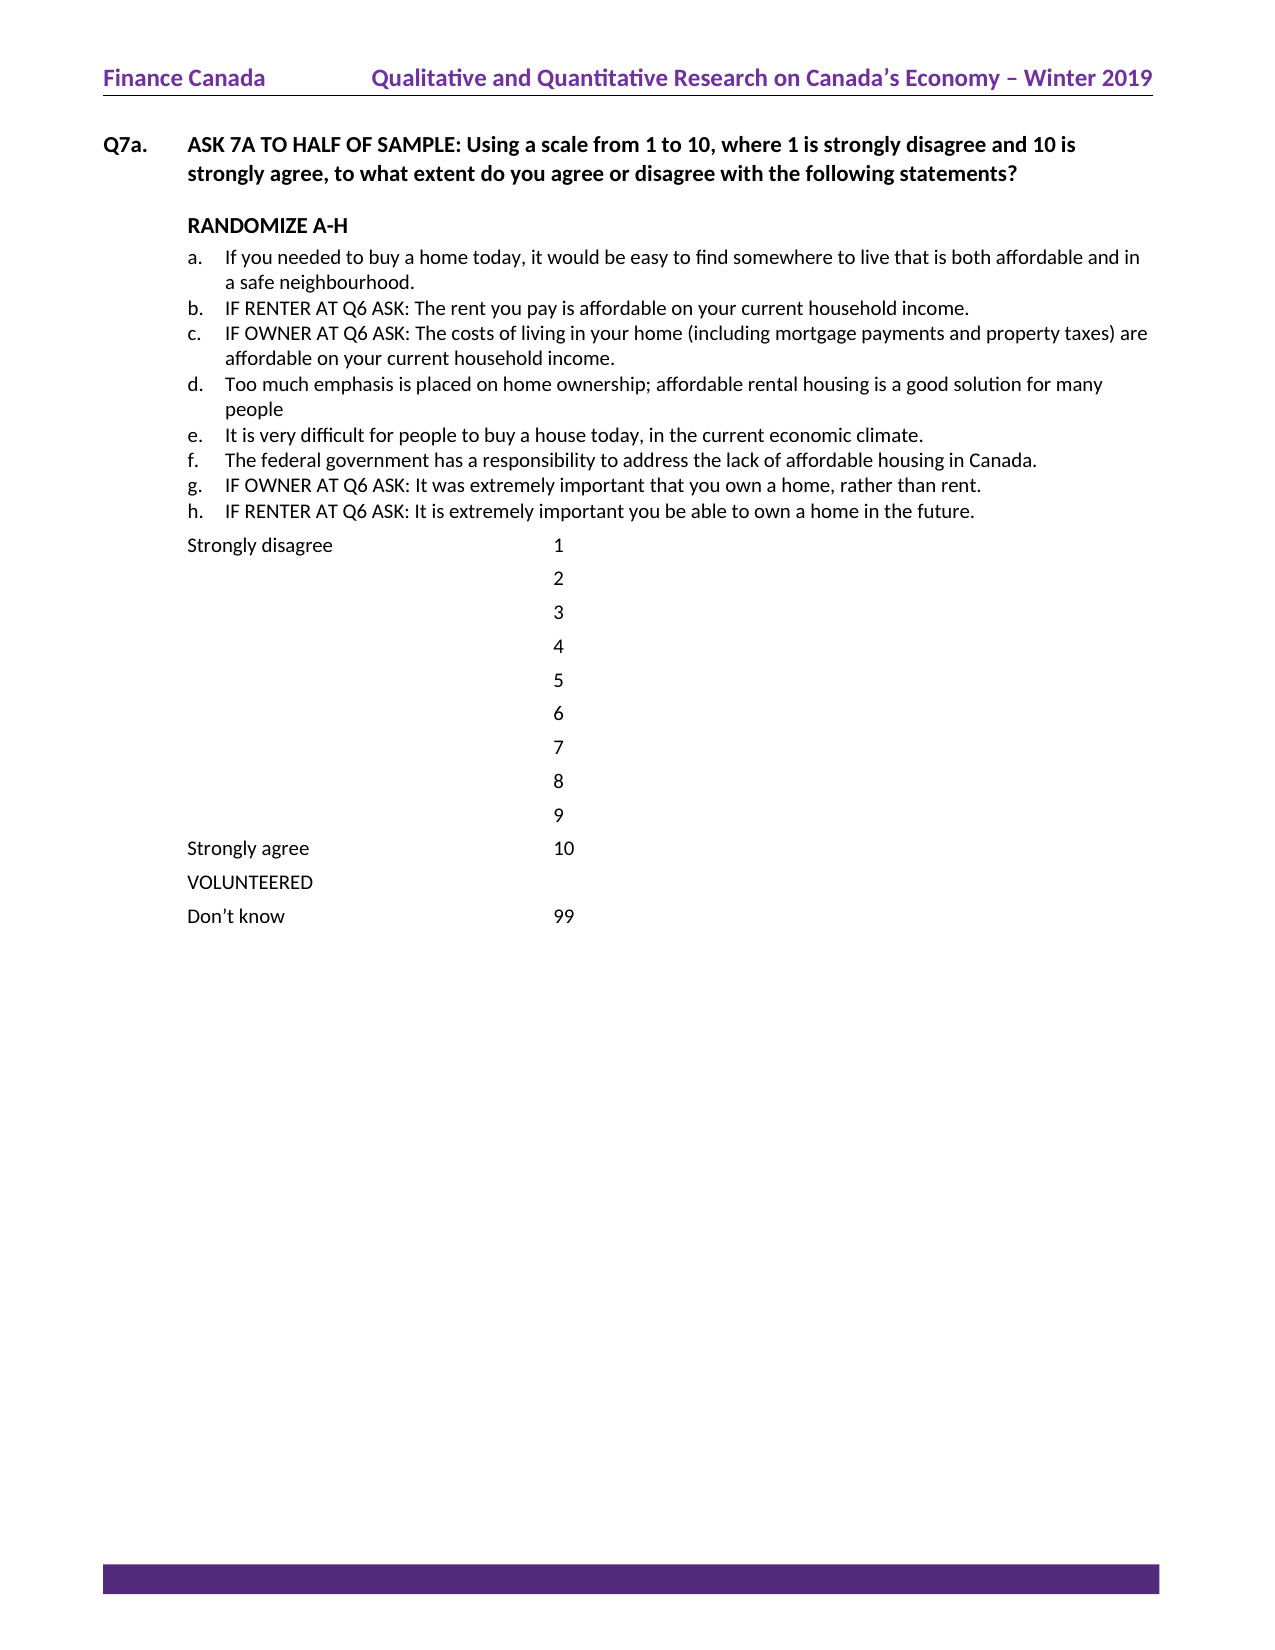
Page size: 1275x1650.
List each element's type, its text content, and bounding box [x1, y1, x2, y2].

list The federal government has a responsibility to address the lack of affordable housing in Canada. [187, 447, 1153, 473]
text 6 [187, 701, 1153, 726]
text 4 [187, 633, 1153, 658]
text Strongly agree 10 [187, 836, 1153, 861]
list Too much emphasis is placed on home ownership; affordable rental housing is a good solution for many people [187, 371, 1153, 422]
list IF RENTER AT Q6 ASK: It is extremely important you be able to own a home in the future. [187, 498, 1153, 523]
text 8 [187, 768, 1153, 793]
text Strongly disagree 1 [187, 532, 1153, 557]
text 2 [187, 566, 1153, 591]
list If you needed to buy a home today, it would be easy to find somewhere to live that is both affordable and in a safe neighbourhood. [187, 244, 1153, 295]
text 9 [187, 802, 1153, 827]
list IF OWNER AT Q6 ASK: It was extremely important that you own a home, rather than rent. [187, 473, 1153, 498]
list IF OWNER AT Q6 ASK: The costs of living in your home (including mortgage payments and property taxes) are affordable on your current household income. [187, 320, 1153, 371]
list It is very difficult for people to buy a house today, in the current economic climate. [187, 422, 1153, 447]
text Don’t know 99 [187, 903, 1153, 928]
list IF RENTER AT Q6 ASK: The rent you pay is affordable on your current household income. [187, 295, 1153, 320]
text 5 [187, 667, 1153, 692]
text Q7a. ASK 7A TO HALF OF SAMPLE: Using a scale from 1 to 10, where 1 is strongly disagree and 10 is strongly agree, to what extent do you agree or disagree with the following statements? [103, 131, 1153, 187]
text RANDOMIZE A-H [103, 212, 1153, 240]
text VOLUNTEERED [187, 869, 1153, 895]
text 3 [187, 599, 1153, 625]
text 7 [187, 734, 1153, 760]
